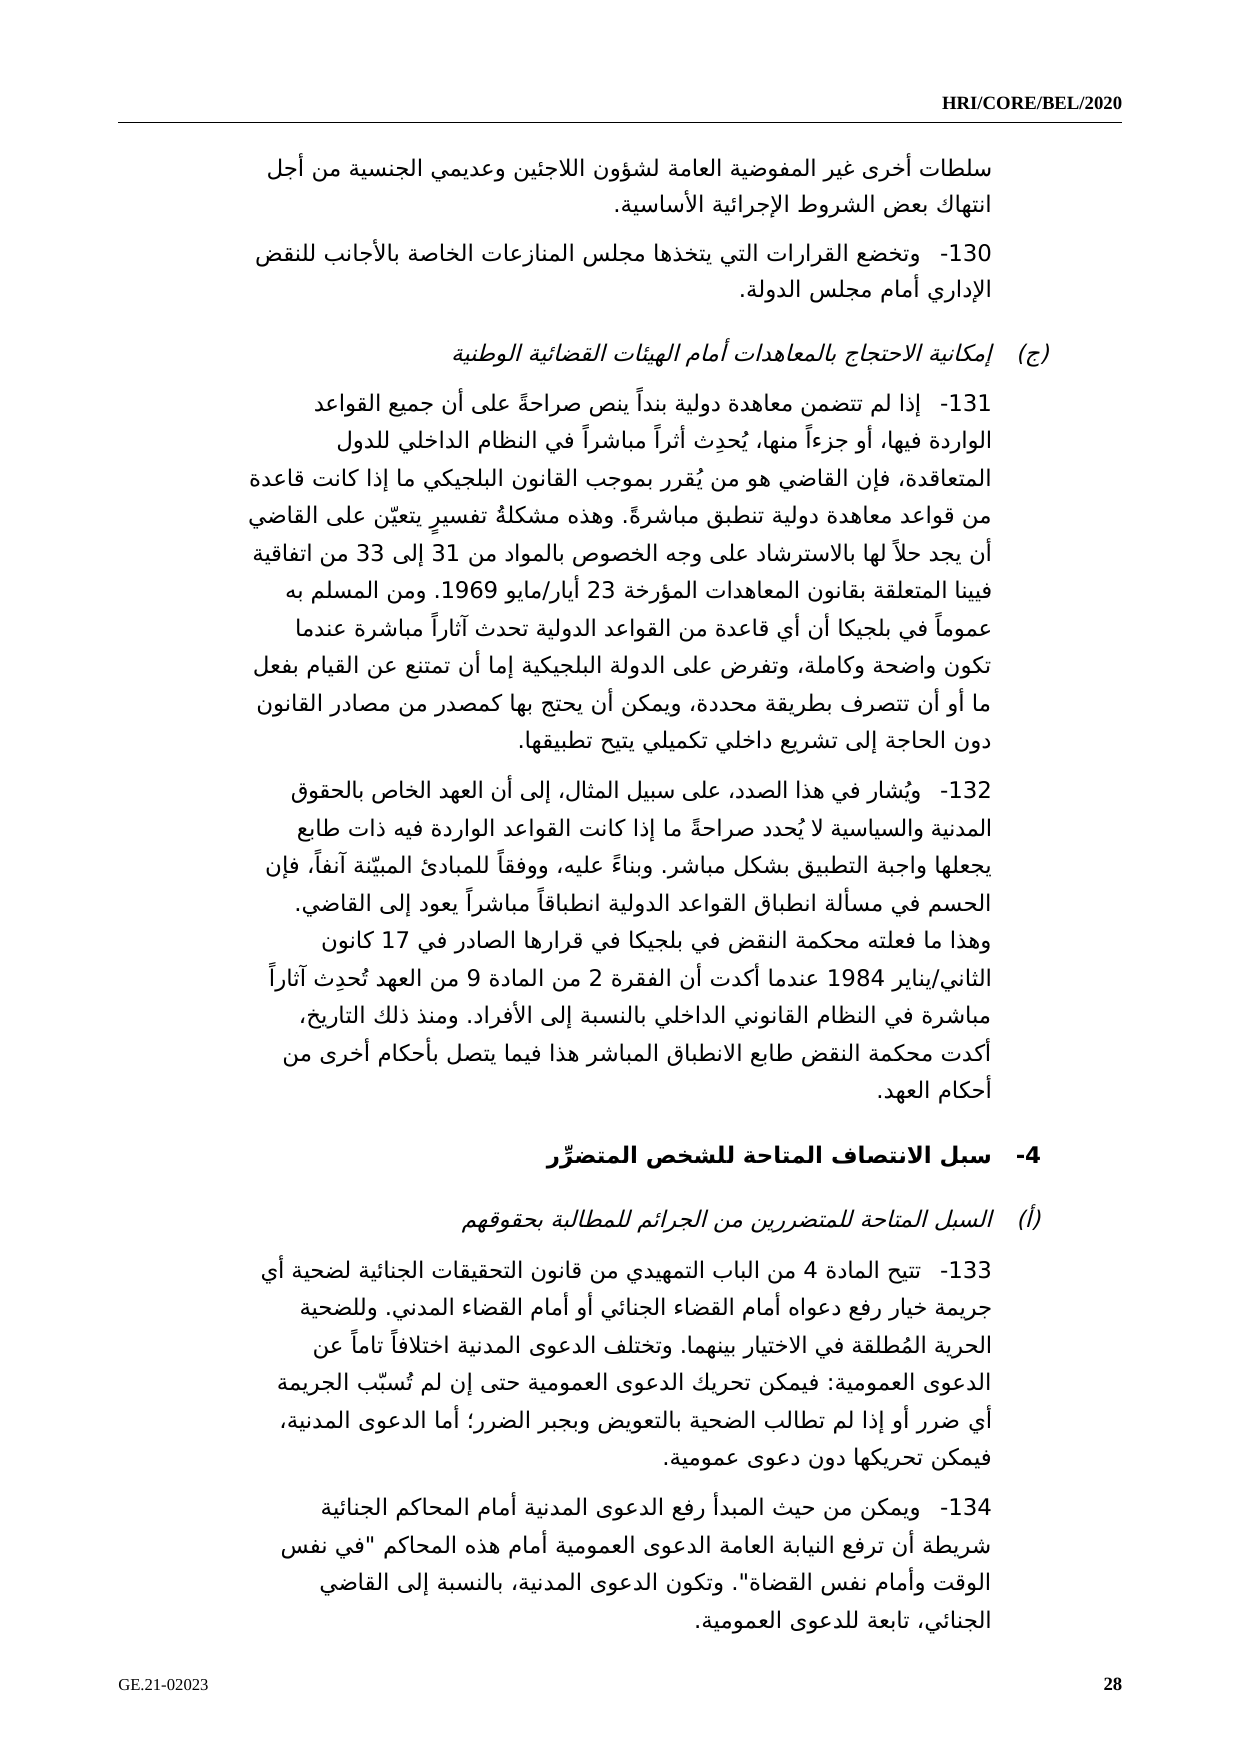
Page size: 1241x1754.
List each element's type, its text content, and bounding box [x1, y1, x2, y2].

text 133- تتيح المادة 4 من الباب التمهيدي من قانون التحقيقات الجنائية لضحية أي جريمة خيار رفع دعواه أمام القضاء الجنائي أو أمام القضاء المدني. وللضحية الحرية المُطلقة في الاختيار بينهما. وتختلف الدعوى المدنية اختلافاً تاماً عن الدعوى العمومية: فيمكن تحريك الدعوى العمومية حتى إن لم تُسبّب الجريمة أي ضرر أو إذا لم تطالب الضحية بالتعويض وبجبر الضرر؛ أما الدعوى المدنية، فيمكن تحريكها دون دعوى عمومية. [248, 1248, 992, 1473]
text (ج) إمكانية الاحتجاج بالمعاهدات أمام الهيئات القضائية الوطنية [248, 329, 1122, 369]
text 4- سبل الانتصاف المتاحة للشخص المتضرِّر [248, 1131, 1122, 1171]
text 130- وتخضع القرارات التي يتخذها مجلس المنازعات الخاصة بالأجانب للنقض الإداري أمام مجلس الدولة. [248, 232, 992, 304]
text 134- ويمكن من حيث المبدأ رفع الدعوى المدنية أمام المحاكم الجنائية شريطة أن ترفع النيابة العامة الدعوى العمومية أمام هذه المحاكم "في نفس الوقت وأمام نفس القضاة". وتكون الدعوى المدنية، بالنسبة إلى القاضي الجنائي، تابعة للدعوى العمومية. [248, 1486, 992, 1636]
text 131- إذا لم تتضمن معاهدة دولية بنداً ينص صراحةً على أن جميع القواعد الواردة فيها، أو جزءاً منها، يُحدِث أثراً مباشراً في النظام الداخلي للدول المتعاقدة، فإن القاضي هو من يُقرر بموجب القانون البلجيكي ما إذا كانت قاعدة من قواعد معاهدة دولية تنطبق مباشرةً. وهذه مشكلةُ تفسيرٍ يتعيّن على القاضي أن يجد حلاً لها بالاسترشاد على وجه الخصوص بالمواد من 31 إلى 33 من اتفاقية فيينا المتعلقة بقانون المعاهدات المؤرخة 23 أيار/مايو 1969. ومن المسلم به عموماً في بلجيكا أن أي قاعدة من القواعد الدولية تحدث آثاراً مباشرة عندما تكون واضحة وكاملة، وتفرض على الدولة البلجيكية إما أن تمتنع عن القيام بفعل ما أو أن تتصرف بطريقة محددة، ويمكن أن يحتج بها كمصدر من مصادر القانون دون الحاجة إلى تشريع داخلي تكميلي يتيح تطبيقها. [248, 381, 992, 756]
text 132- ويُشار في هذا الصدد، على سبيل المثال، إلى أن العهد الخاص بالحقوق المدنية والسياسية لا يُحدد صراحةً ما إذا كانت القواعد الواردة فيه ذات طابع يجعلها واجبة التطبيق بشكل مباشر. وبناءً عليه، ووفقاً للمبادئ المبيّنة آنفاً، فإن الحسم في مسألة انطباق القواعد الدولية انطباقاً مباشراً يعود إلى القاضي. وهذا ما فعلته محكمة النقض في بلجيكا في قرارها الصادر في 17 كانون الثاني/يناير 1984 عندما أكدت أن الفقرة 2 من المادة 9 من العهد تُحدِث آثاراً مباشرة في النظام القانوني الداخلي بالنسبة إلى الأفراد. ومنذ ذلك التاريخ، أكدت محكمة النقض طابع الانطباق المباشر هذا فيما يتصل بأحكام أخرى من أحكام العهد. [248, 769, 992, 1106]
text (أ) السبل المتاحة للمتضررين من الجرائم للمطالبة بحقوقهم [248, 1196, 1122, 1236]
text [248, 148, 992, 220]
